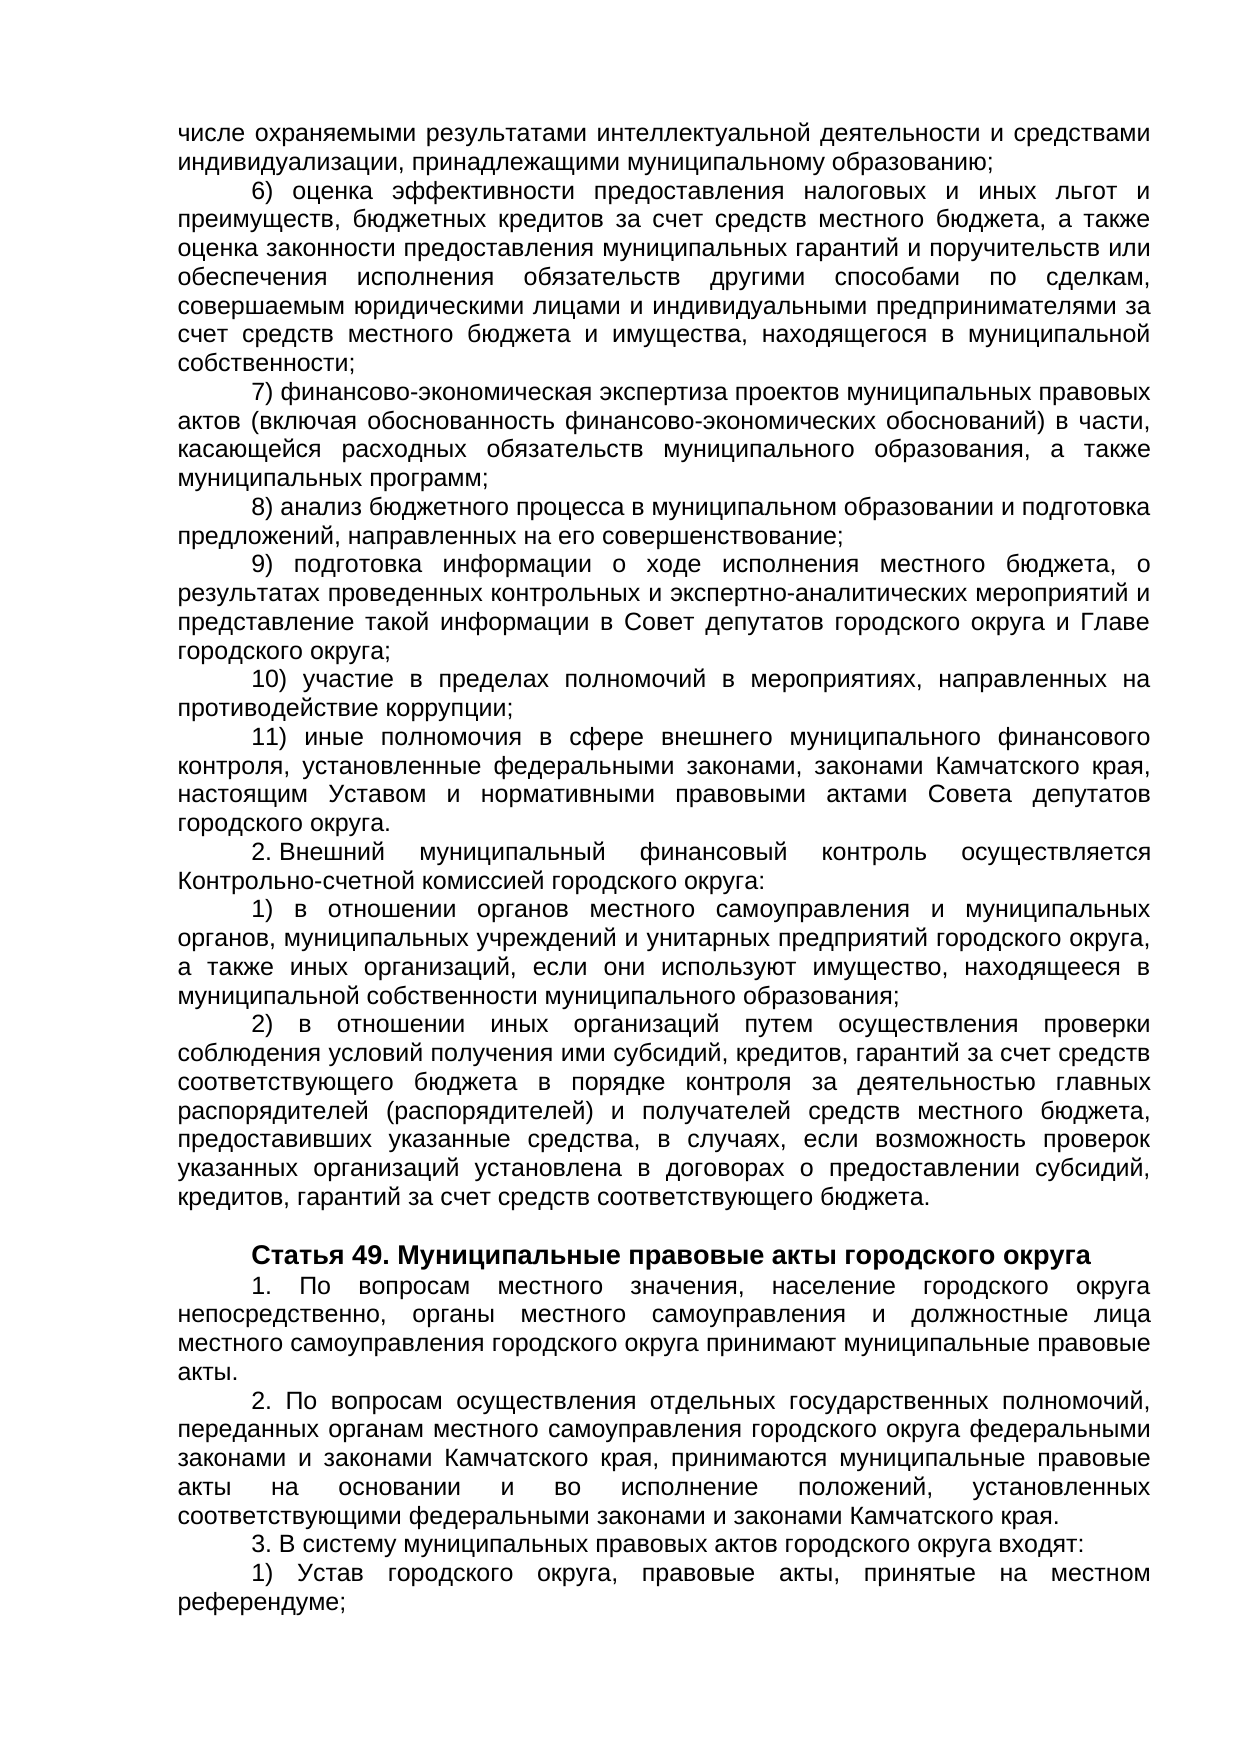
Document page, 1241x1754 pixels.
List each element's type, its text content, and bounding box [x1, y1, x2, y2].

text 9) подготовка информации о ходе исполнения местного бюджета, о результатах проведенных контрольных и экспертно-аналитических мероприятий и представление такой информации в Совет депутатов городского округа и Главе городского округа; [177, 549, 1152, 664]
text 1) Устав городского округа, правовые акты, принятые на местном референдуме; [177, 1558, 1152, 1616]
text 3. В систему муниципальных правовых актов городского округа входят: [177, 1529, 1152, 1558]
text 1. По вопросам местного значения, население городского округа непосредственно, органы местного самоуправления и должностные лица местного самоуправления городского округа принимают муниципальные правовые акты. [177, 1271, 1152, 1386]
text 10) участие в пределах полномочий в мероприятиях, направленных на противодействие коррупции; [177, 664, 1152, 722]
text 1) в отношении органов местного самоуправления и муниципальных органов, муниципальных учреждений и унитарных предприятий городского округа, а также иных организаций, если они используют имущество, находящееся в муниципальной собственности муниципального образования; [177, 894, 1152, 1009]
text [177, 118, 1152, 176]
text 2) в отношении иных организаций путем осуществления проверки соблюдения условий получения ими субсидий, кредитов, гарантий за счет средств соответствующего бюджета в порядке контроля за деятельностью главных распорядителей (распорядителей) и получателей средств местного бюджета, предоставивших указанные средства, в случаях, если возможность проверок указанных организаций установлена в договорах о предоставлении субсидий, кредитов, гарантий за счет средств соответствующего бюджета. [177, 1009, 1152, 1211]
text 7) финансово-экономическая экспертиза проектов муниципальных правовых актов (включая обоснованность финансово-экономических обоснований) в части, касающейся расходных обязательств муниципального образования, а также муниципальных программ; [177, 377, 1152, 492]
text 2. Внешний муниципальный финансовый контроль осуществляется Контрольно-счетной комиссией городского округа: [177, 837, 1152, 894]
text 6) оценка эффективности предоставления налоговых и иных льгот и преимуществ, бюджетных кредитов за счет средств местного бюджета, а также оценка законности предоставления муниципальных гарантий и поручительств или обеспечения исполнения обязательств другими способами по сделкам, совершаемым юридическими лицами и индивидуальными предпринимателями за счет средств местного бюджета и имущества, находящегося в муниципальной собственности; [177, 176, 1152, 377]
text 11) иные полномочия в сфере внешнего муниципального финансового контроля, установленные федеральными законами, законами Камчатского края, настоящим Уставом и нормативными правовыми актами Совета депутатов городского округа. [177, 722, 1152, 837]
text Статья 49. Муниципальные правовые акты городского округа [177, 1239, 1152, 1271]
text 2. По вопросам осуществления отдельных государственных полномочий, переданных органам местного самоуправления городского округа федеральными законами и законами Камчатского края, принимаются муниципальные правовые акты на основании и во исполнение положений, установленных соответствующими федеральными законами и законами Камчатского края. [177, 1386, 1152, 1529]
text 8) анализ бюджетного процесса в муниципальном образовании и подготовка предложений, направленных на его совершенствование; [177, 492, 1152, 549]
